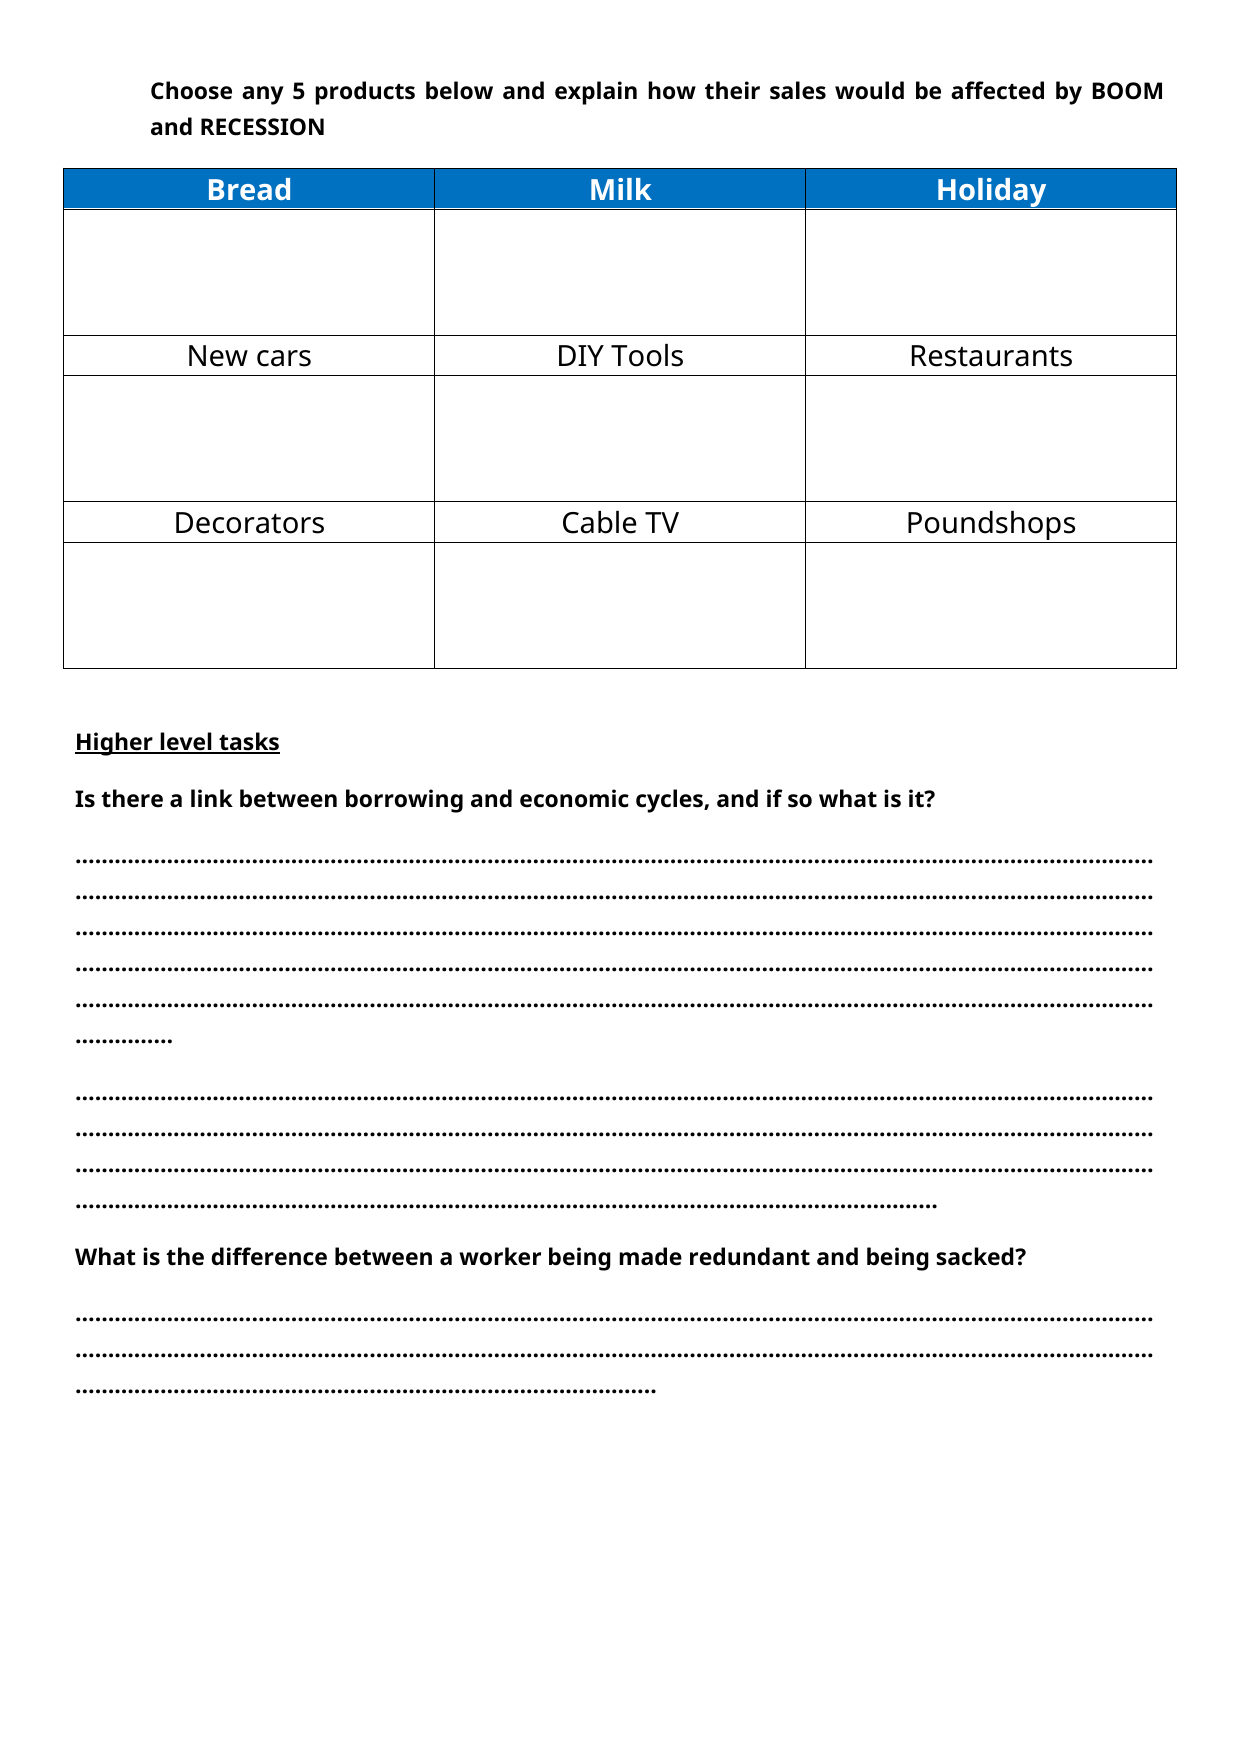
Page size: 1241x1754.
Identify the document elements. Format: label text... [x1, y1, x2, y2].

table_header Milk [435, 169, 805, 208]
table_cell Restaurants [806, 336, 1176, 375]
table_cell [435, 376, 805, 501]
table_cell [64, 210, 434, 334]
table_header Bread [64, 169, 434, 208]
text Is there a link between borrowing and economic cycles, and if so what is it? [75, 783, 1165, 814]
table_cell Cable TV [435, 502, 805, 542]
table_cell Poundshops [806, 502, 1176, 542]
table_cell [64, 376, 434, 501]
table_cell [64, 543, 434, 668]
table_cell [806, 210, 1176, 334]
table_cell Decorators [64, 502, 434, 542]
text …………………………………………………………………………………………………………………………………………………………………………………………………………………………………………………………………………………………………………………………………………………………………………………………………………………………………………………………………………………………………………………………………………………………………………… [75, 1076, 1165, 1215]
text What is the difference between a worker being made redundant and being sacked? [75, 1240, 1165, 1272]
text Higher level tasks [75, 726, 1165, 757]
table_cell New cars [64, 336, 434, 375]
text ………………………………………………………………………………………………………………………………………………………………………………………………………………………………………………………………………………………………………………………………………………………………………………….. [75, 1297, 1165, 1400]
list Choose any 5 products below and explain how their sales would be affected by BOOM and RECESSION [150, 75, 1165, 142]
table_cell [806, 376, 1176, 501]
table_cell [435, 210, 805, 334]
table_cell DIY Tools [435, 336, 805, 375]
table_cell [435, 543, 805, 668]
table_header Holiday [806, 169, 1176, 208]
table_cell [806, 543, 1176, 668]
text ………………………………………………………………………………………………………………………………………………………………………………………………………………………………………………………………………………………………………………………………………………………………………………………………………………………………………………………………………………………………………………………………………………………………………………………………………………………………………………………………………………………………………………………………………………………………………… [75, 839, 1165, 1050]
